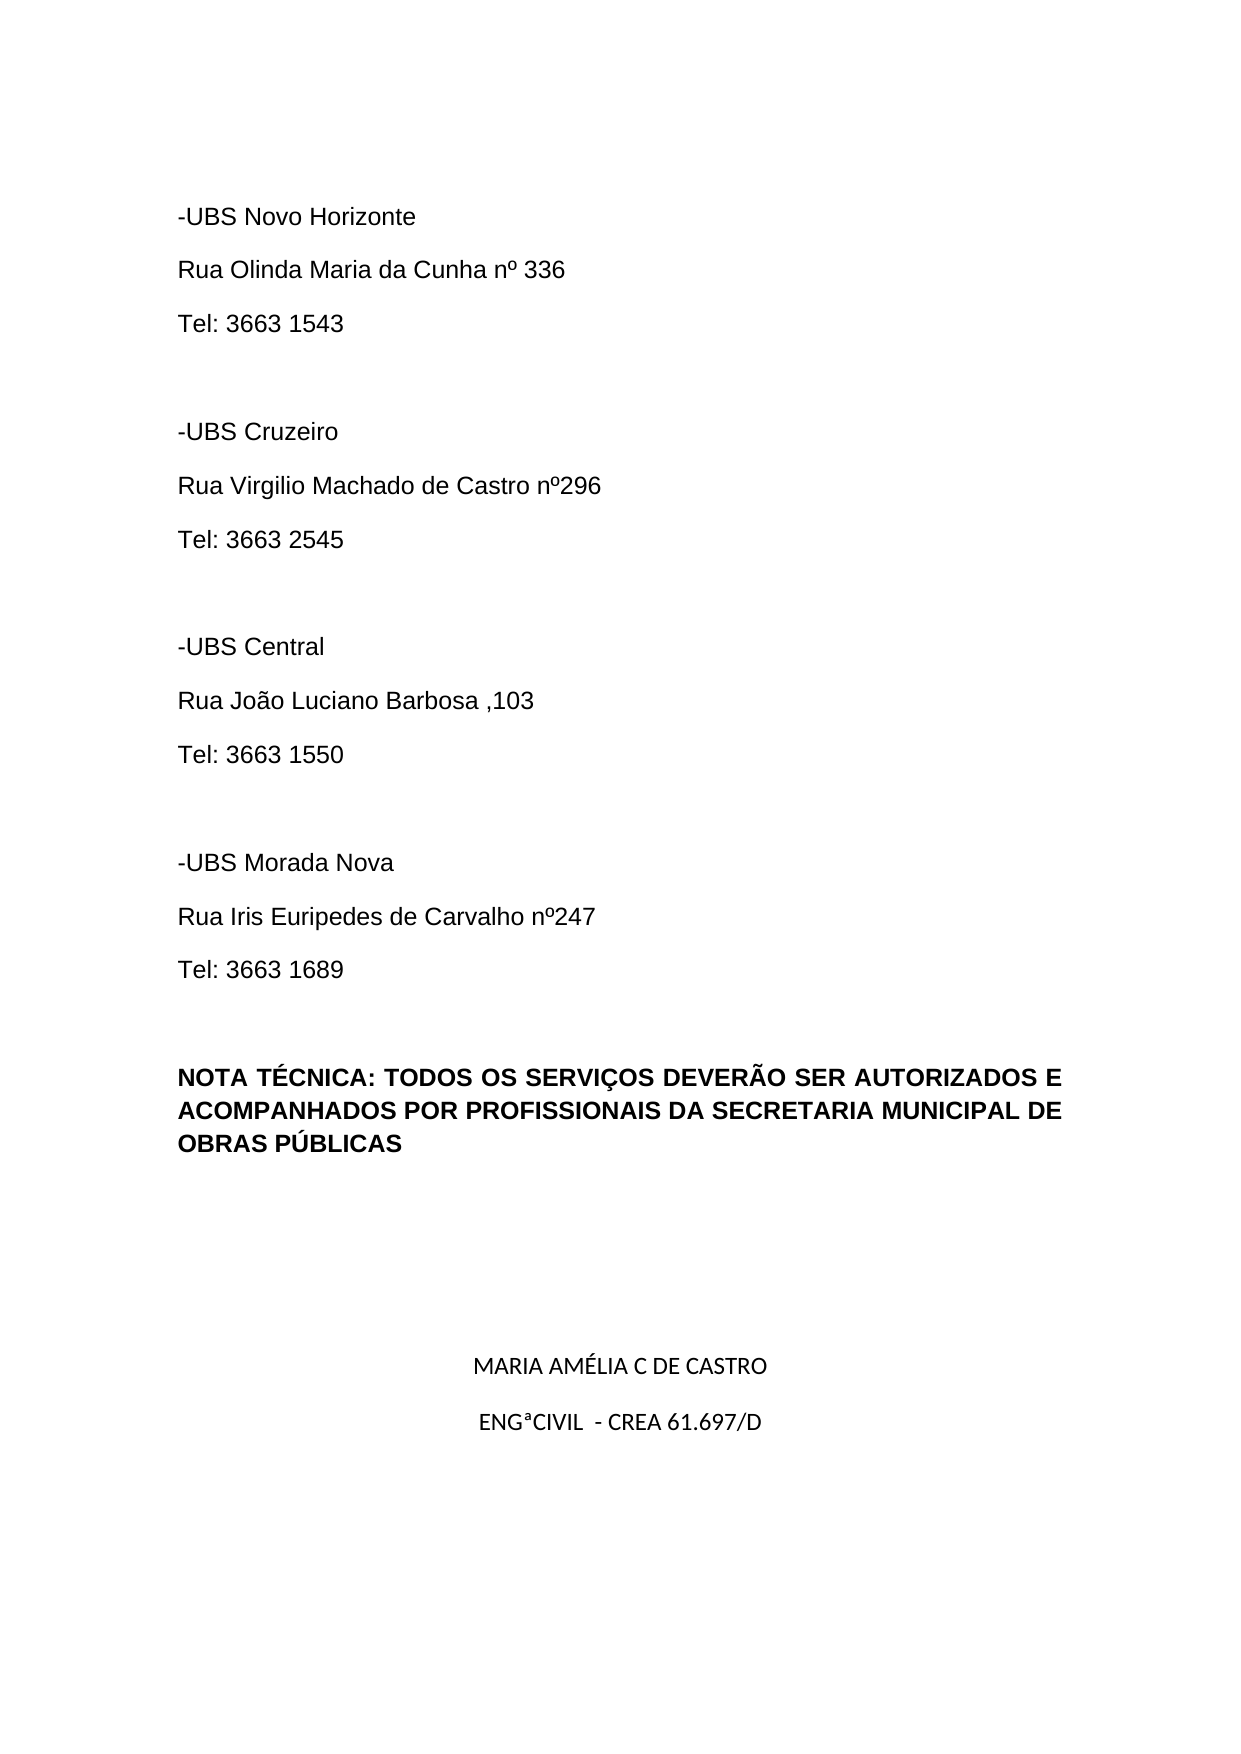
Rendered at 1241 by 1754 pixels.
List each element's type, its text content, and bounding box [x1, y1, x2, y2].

text Tel: 3663 1689 [177, 955, 1063, 984]
text ENGªCIVIL - CREA 61.697/D [177, 1406, 1063, 1437]
text -UBS Central [177, 632, 1063, 661]
text -UBS Cruzeiro [177, 417, 1063, 446]
text -UBS Morada Nova [177, 848, 1063, 876]
text NOTA TÉCNICA: TODOS OS SERVIÇOS DEVERÃO SER AUTORIZADOS E ACOMPANHADOS POR PROFISSIONAIS DA SECRETARIA MUNICIPAL DE OBRAS PÚBLICAS [177, 1063, 1063, 1158]
text Rua Virgilio Machado de Castro nº296 [177, 471, 1063, 499]
text Tel: 3663 1543 [177, 309, 1063, 338]
text -UBS Novo Horizonte [177, 201, 1063, 230]
text Rua Olinda Maria da Cunha nº 336 [177, 255, 1063, 284]
text Tel: 3663 2545 [177, 524, 1063, 553]
text Rua Iris Euripedes de Carvalho nº247 [177, 902, 1063, 930]
text MARIA AMÉLIA C DE CASTRO [177, 1351, 1063, 1381]
text Rua João Luciano Barbosa ,103 [177, 686, 1063, 715]
text Tel: 3663 1550 [177, 740, 1063, 769]
